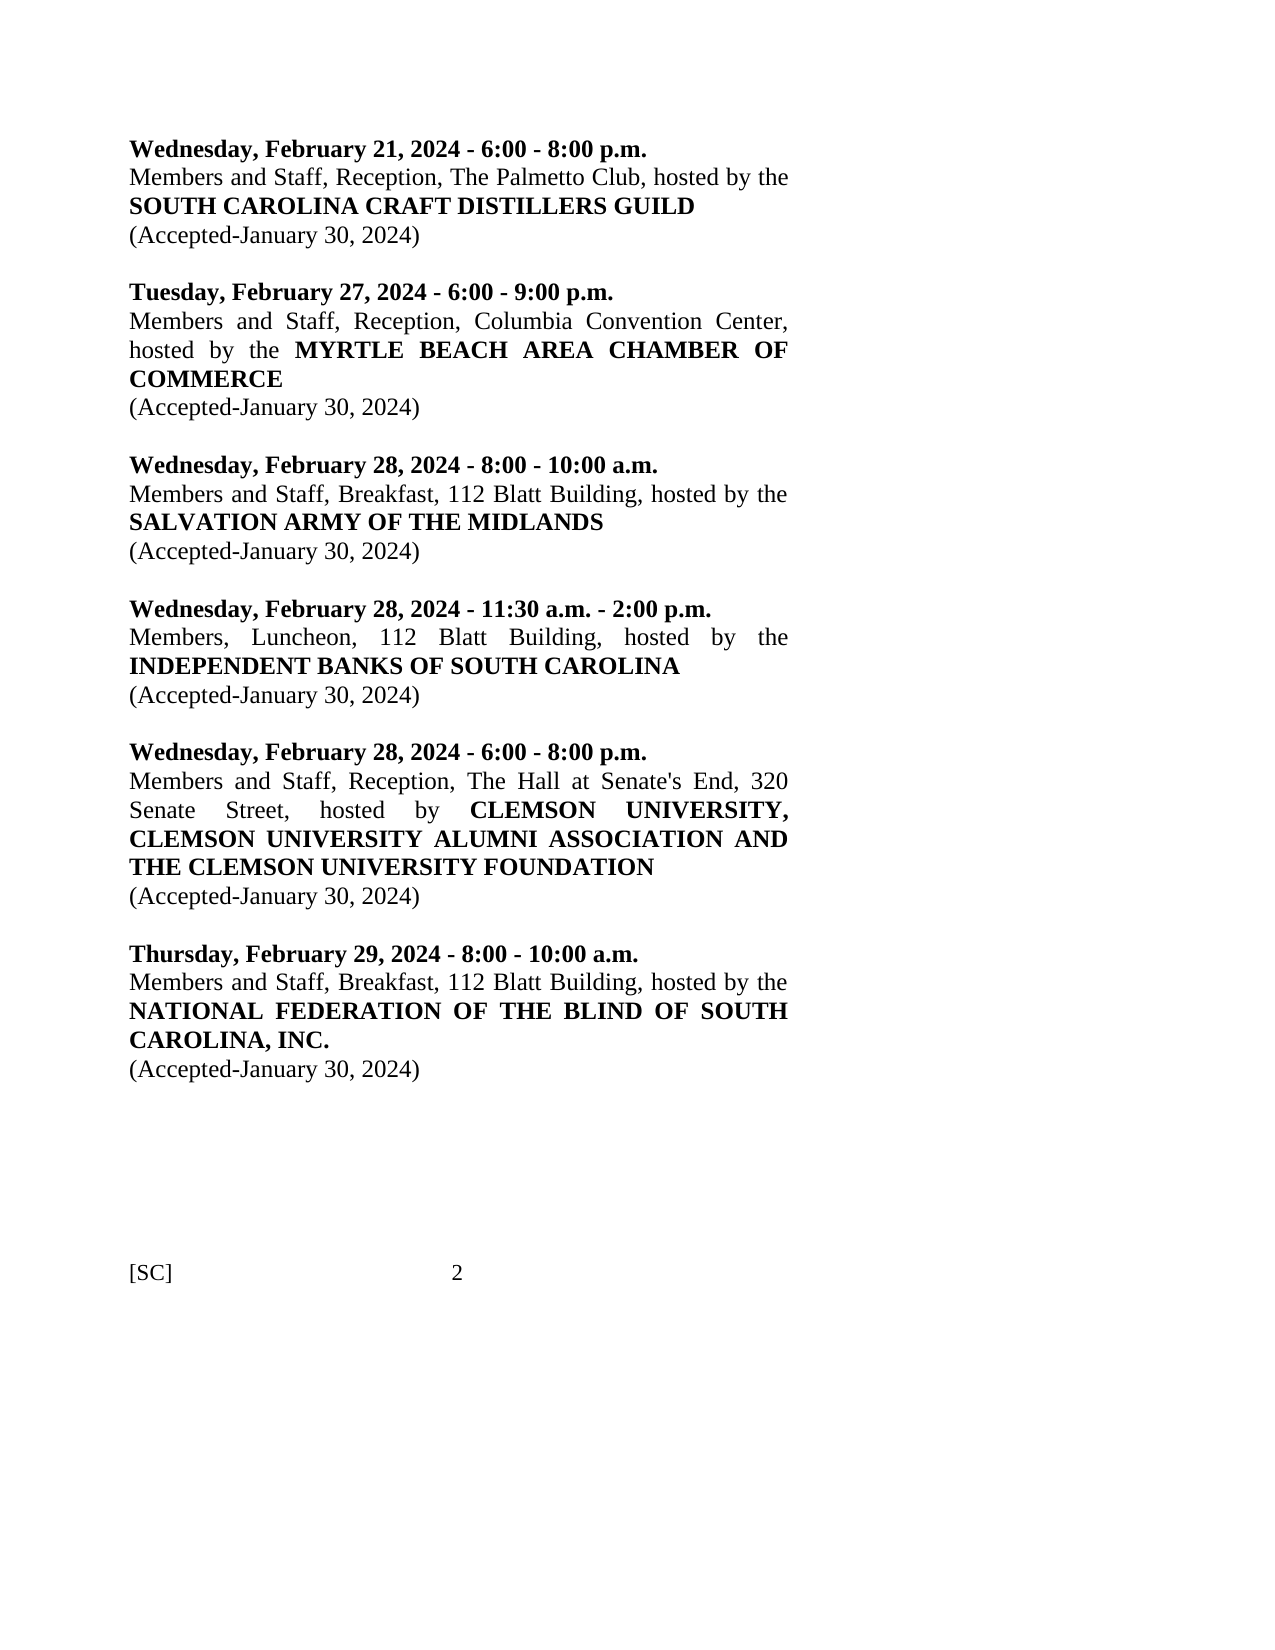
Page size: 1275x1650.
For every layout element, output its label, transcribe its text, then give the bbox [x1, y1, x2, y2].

text Wednesday, February 28, 2024 - 11:30 a.m. - 2:00 p.m. [129, 594, 789, 622]
text Wednesday, February 28, 2024 - 8:00 - 10:00 a.m. [129, 450, 789, 479]
text Wednesday, February 28, 2024 - 6:00 - 8:00 p.m. [129, 737, 789, 766]
text Members and Staff, Reception, Columbia Convention Center, hosted by the MYRTLE BEACH AREA CHAMBER OF COMMERCE [129, 306, 789, 392]
text (Accepted-January 30, 2024) [129, 536, 789, 565]
text Members and Staff, Breakfast, 112 Blatt Building, hosted by the SALVATION ARMY OF THE MIDLANDS [129, 479, 789, 536]
text (Accepted-January 30, 2024) [129, 1054, 789, 1082]
text Wednesday, February 21, 2024 - 6:00 - 8:00 p.m. [129, 134, 789, 162]
text (Accepted-January 30, 2024) [129, 220, 789, 249]
text (Accepted-January 30, 2024) [129, 881, 789, 910]
text Thursday, February 29, 2024 - 8:00 - 10:00 a.m. [129, 939, 789, 967]
text (Accepted-January 30, 2024) [129, 392, 789, 421]
text Members and Staff, Reception, The Hall at Senate's End, 320 Senate Street, hosted by CLEMSON UNIVERSITY, CLEMSON UNIVERSITY ALUMNI ASSOCIATION AND THE CLEMSON UNIVERSITY FOUNDATION [129, 766, 789, 881]
text Members, Luncheon, 112 Blatt Building, hosted by the INDEPENDENT BANKS OF SOUTH CAROLINA [129, 622, 789, 680]
text Members and Staff, Breakfast, 112 Blatt Building, hosted by the NATIONAL FEDERATION OF THE BLIND OF SOUTH CAROLINA, INC. [129, 967, 789, 1054]
text (Accepted-January 30, 2024) [129, 680, 789, 709]
text Tuesday, February 27, 2024 - 6:00 - 9:00 p.m. [129, 277, 789, 306]
text Members and Staff, Reception, The Palmetto Club, hosted by the SOUTH CAROLINA CRAFT DISTILLERS GUILD [129, 162, 789, 220]
